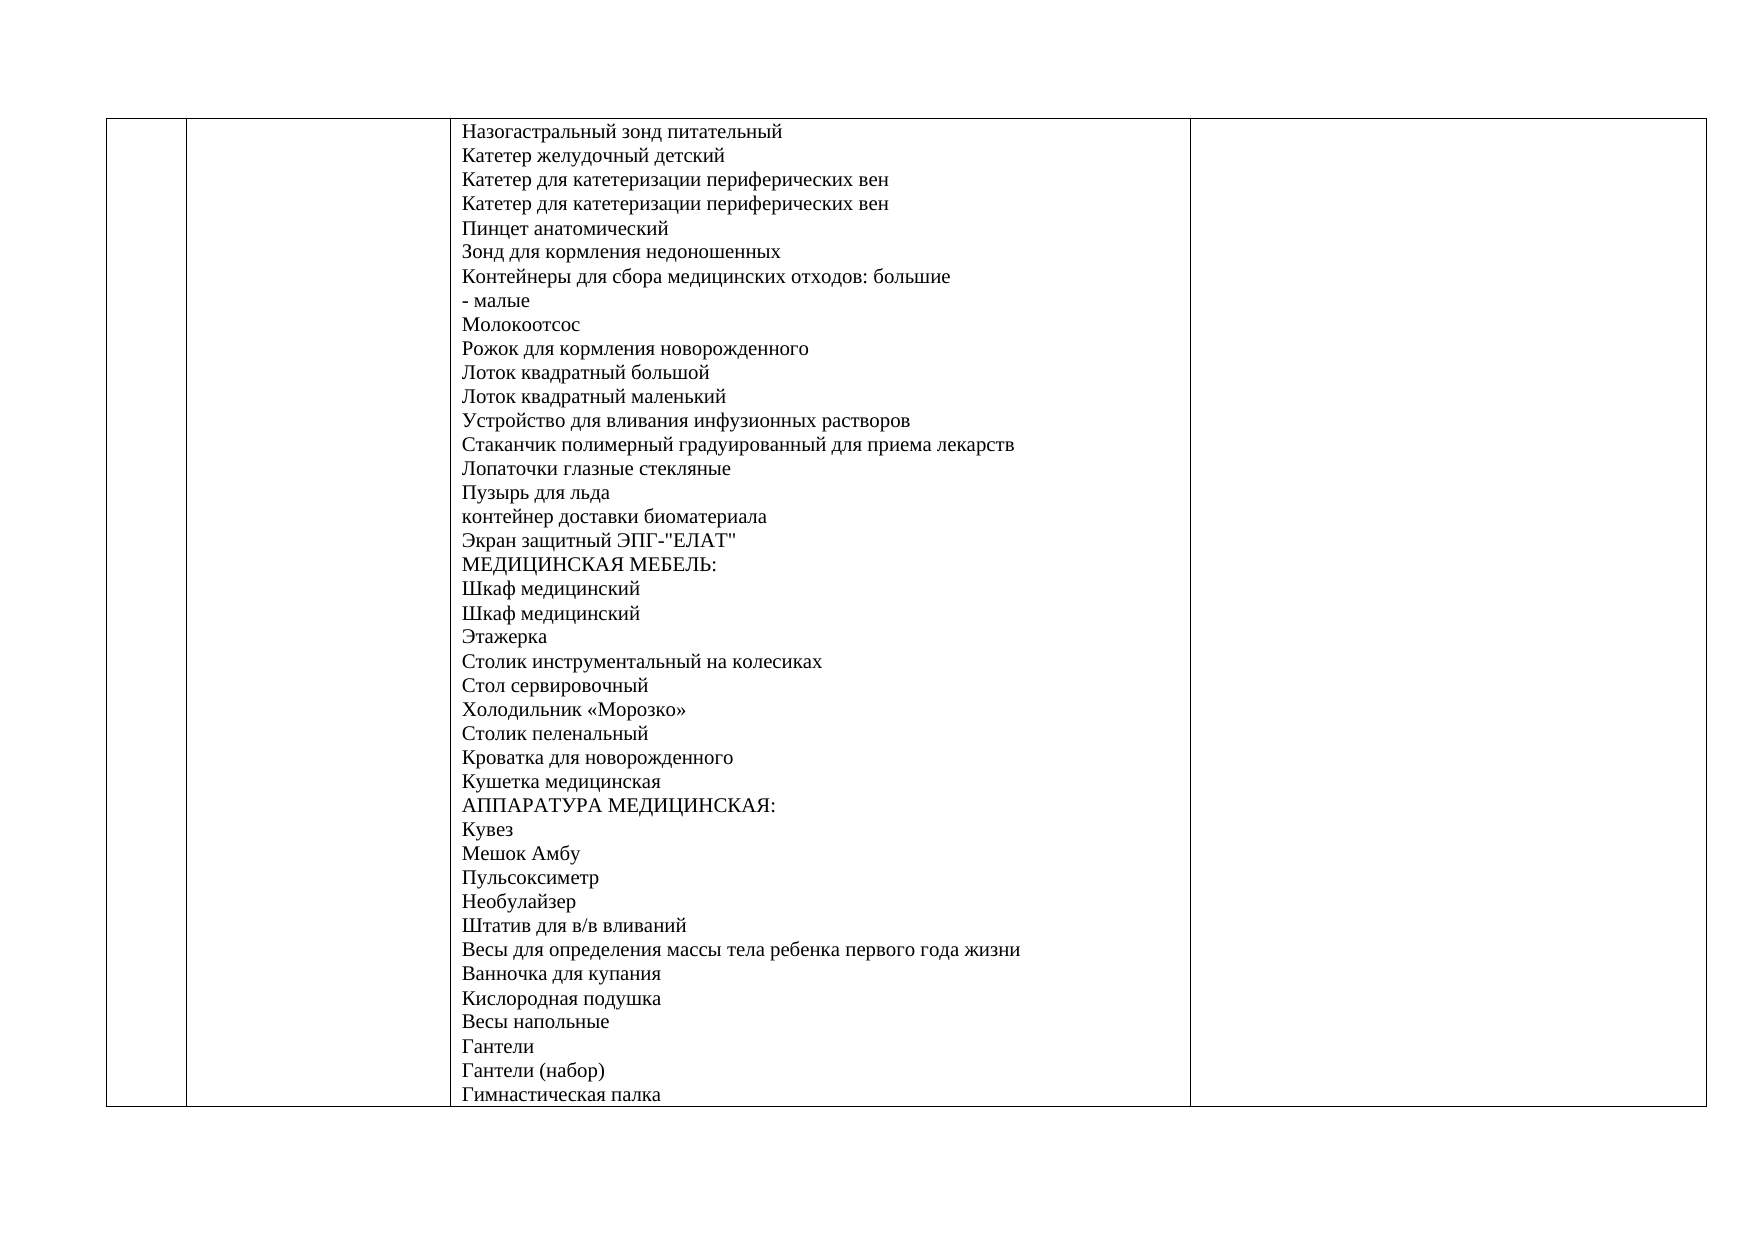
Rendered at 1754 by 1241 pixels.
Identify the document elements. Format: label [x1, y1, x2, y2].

table_cell [1191, 119, 1706, 1106]
table_cell [451, 119, 1190, 1106]
table_cell [187, 119, 450, 1106]
table_cell [107, 119, 186, 1106]
